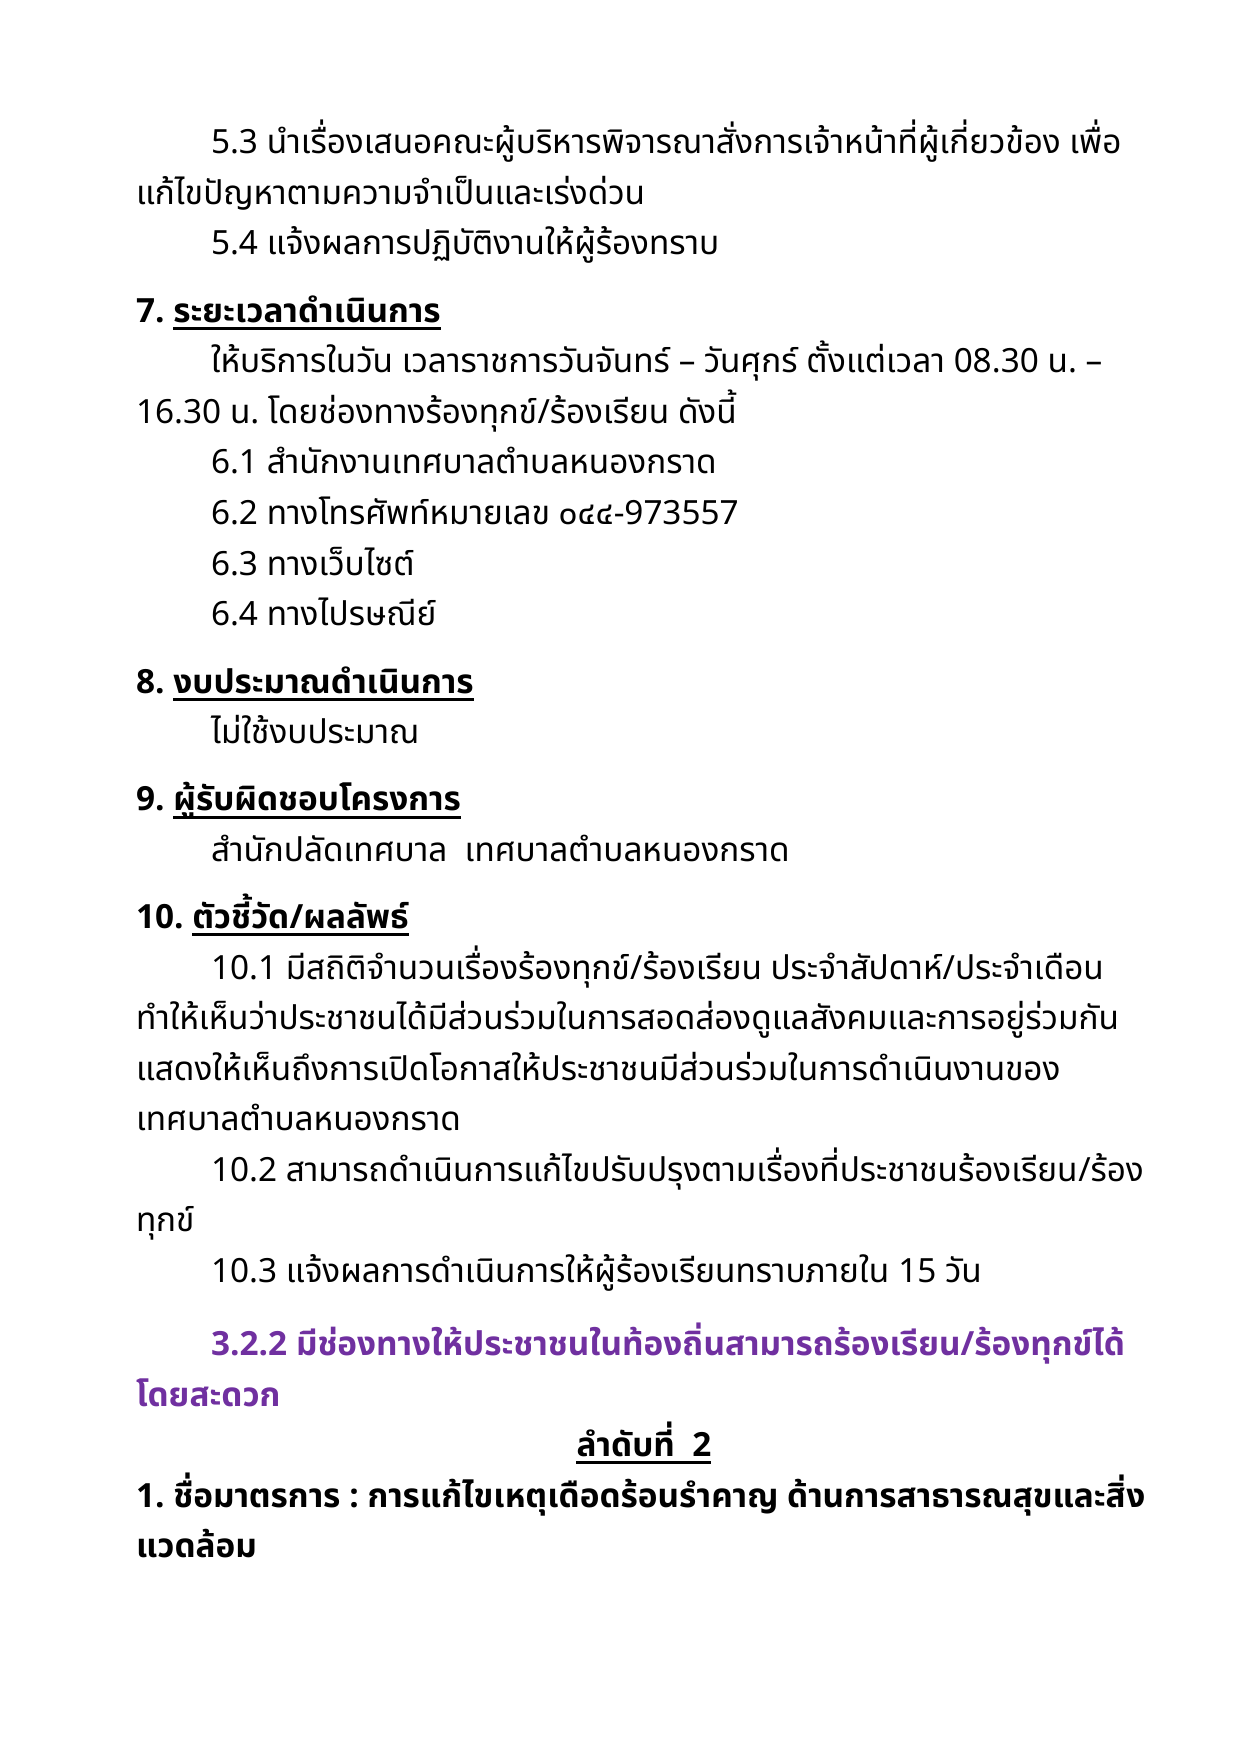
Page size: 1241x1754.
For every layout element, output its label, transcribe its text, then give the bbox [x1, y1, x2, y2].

text ไม่ใช้งบประมาณ [136, 708, 1152, 758]
text 6.4 ทางไปรษณีย์ [136, 590, 1152, 641]
text สำนักปลัดเทศบาล เทศบาลตำบลหนองกราด [136, 826, 1152, 876]
text 6.2 ทางโทรศัพท์หมายเลข ๐๔๔-973557 [136, 489, 1152, 539]
text 10.3 แจ้งผลการดำเนินการให้ผู้ร้องเรียนทราบภายใน 15 วัน [136, 1247, 1152, 1297]
text 10.1 มีสถิติจำนวนเรื่องร้องทุกข์/ร้องเรียน ประจำสัปดาห์/ประจำเดือน ทำให้เห็นว่าประชาชนได้มีส่วนร่วมในการสอดส่องดูแลสังคมและการอยู่ร่วมกัน แสดงให้เห็นถึงการเปิดโอกาสให้ประชาชนมีส่วนร่วมในการดำเนินงานของเทศบาลตำบลหนองกราด [136, 943, 1152, 1146]
text 7. ระยะเวลาดำเนินการ [136, 286, 1152, 337]
text 10.2 สามารถดำเนินการแก้ไขปรับปรุงตามเรื่องที่ประชาชนร้องเรียน/ร้องทุกข์ [136, 1146, 1152, 1247]
text 6.1 สำนักงานเทศบาลตำบลหนองกราด [136, 438, 1152, 489]
text 3.2.2 มีช่องทางให้ประชาชนในท้องถิ่นสามารถร้องเรียน/ร้องทุกข์ได้โดยสะดวก [136, 1320, 1152, 1421]
text 5.3 นำเรื่องเสนอคณะผู้บริหารพิจารณาสั่งการเจ้าหน้าที่ผู้เกี่ยวข้อง เพื่อแก้ไขปัญหาตามความจำเป็นและเร่งด่วน [136, 118, 1152, 219]
text ลำดับที่ 2 [136, 1421, 1152, 1472]
text 9. ผู้รับผิดชอบโครงการ [136, 775, 1152, 826]
text 6.3 ทางเว็บไซต์ [136, 539, 1152, 590]
text 8. งบประมาณดำเนินการ [136, 657, 1152, 708]
text ให้บริการในวัน เวลาราชการวันจันทร์ – วันศุกร์ ตั้งแต่เวลา 08.30 น. – 16.30 น. โดยช่องทางร้องทุกข์/ร้องเรียน ดังนี้ [136, 337, 1152, 438]
text 1. ชื่อมาตรการ : การแก้ไขเหตุเดือดร้อนรำคาญ ด้านการสาธารณสุขและสิ่งแวดล้อม [136, 1472, 1152, 1573]
text 10. ตัวชี้วัด/ผลลัพธ์ [136, 893, 1152, 943]
text 5.4 แจ้งผลการปฏิบัติงานให้ผู้ร้องทราบ [136, 219, 1152, 270]
